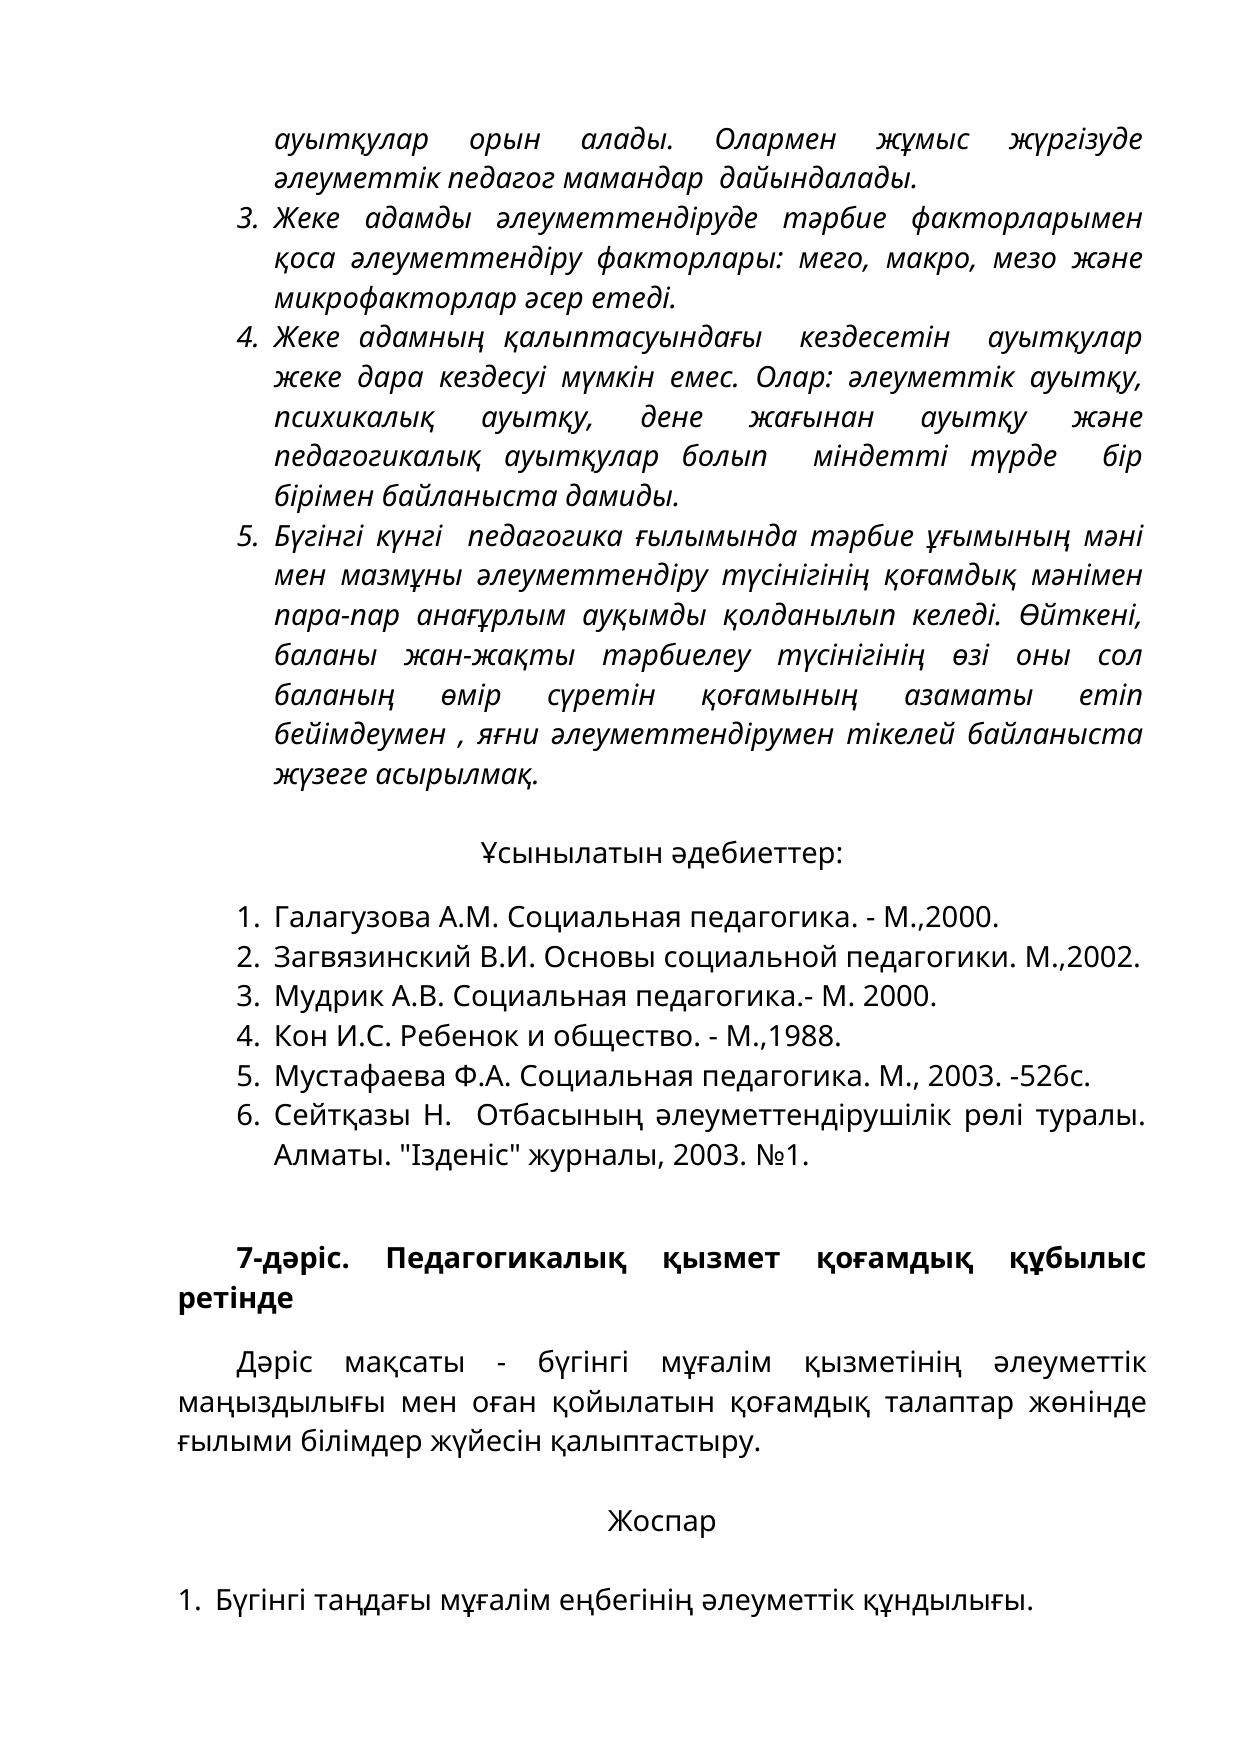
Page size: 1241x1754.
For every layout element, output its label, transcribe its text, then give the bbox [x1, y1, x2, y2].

list Жеке адамды әлеуметтендiруде тәрбие факторларымен қоса әлеуметтендiру факторлары: мего, макро, мезо және микрофакторлар әсер етедi. [236, 197, 1147, 317]
text 7-дәрiс. Педагогикалық қызмет қоғамдық құбылыс ретiнде [177, 1238, 1147, 1317]
list Бүгiнгi таңдағы мұғалiм еңбегiнiң әлеуметтiк құндылығы. [177, 1579, 1147, 1619]
list Мудрик А.В. Социальная педагогика.- М. 2000. [236, 976, 1147, 1015]
list Загвязинский В.И. Основы социальной педагогики. М.,2002. [236, 936, 1147, 976]
list Бүгiнгi күнгi педагогика ғылымында тәрбие ұғымының мәнi мен мазмұны әлеуметтендiру түсiнiгiнiң қоғамдық мәнiмен пара-пар анағұрлым ауқымды қолданылып келедi. Өйткенi, баланы жан-жақты тәрбиелеу түсiнiгiнiң өзi оны сол баланың өмiр сүретiн қоғамының азаматы етiп бейiмдеумен , яғни әлеуметтендiрумен тiкелей байланыста жүзеге асырылмақ. [236, 515, 1147, 793]
text Ұсынылатын әдебиеттер: [141, 832, 1147, 872]
list Жеке адамның қалыптасуындағы кездесетiн ауытқулар жеке дара кездесуi мүмкiн емес. Олар: әлеуметтiк ауытқу, психикалық ауытқу, дене жағынан ауытқу және педагогикалық ауытқулар болып мiндеттi түрде бiр бiрiмен байланыста дамиды. [236, 317, 1147, 515]
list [236, 118, 1147, 197]
list Галагузова А.М. Социальная педагогика. - М.,2000. [236, 896, 1147, 936]
text Дәрiс мақсаты - бүгiнгi мұғалiм қызметiнiң әлеуметтiк маңыздылығы мен оған қойылатын қоғамдық талаптар жөнiнде ғылыми бiлiмдер жүйесiн қалыптастыру. [177, 1341, 1147, 1460]
list Сейтқазы Н. Отбасының әлеуметтендiрушiлiк рөлi туралы. Алматы. "Iзденiс" журналы, 2003. №1. [236, 1095, 1147, 1174]
list Мустафаева Ф.А. Социальная педагогика. М., 2003. -526с. [236, 1055, 1147, 1095]
text Жоспар [177, 1500, 1147, 1540]
list Кон И.С. Ребенок и общество. - М.,1988. [236, 1015, 1147, 1055]
